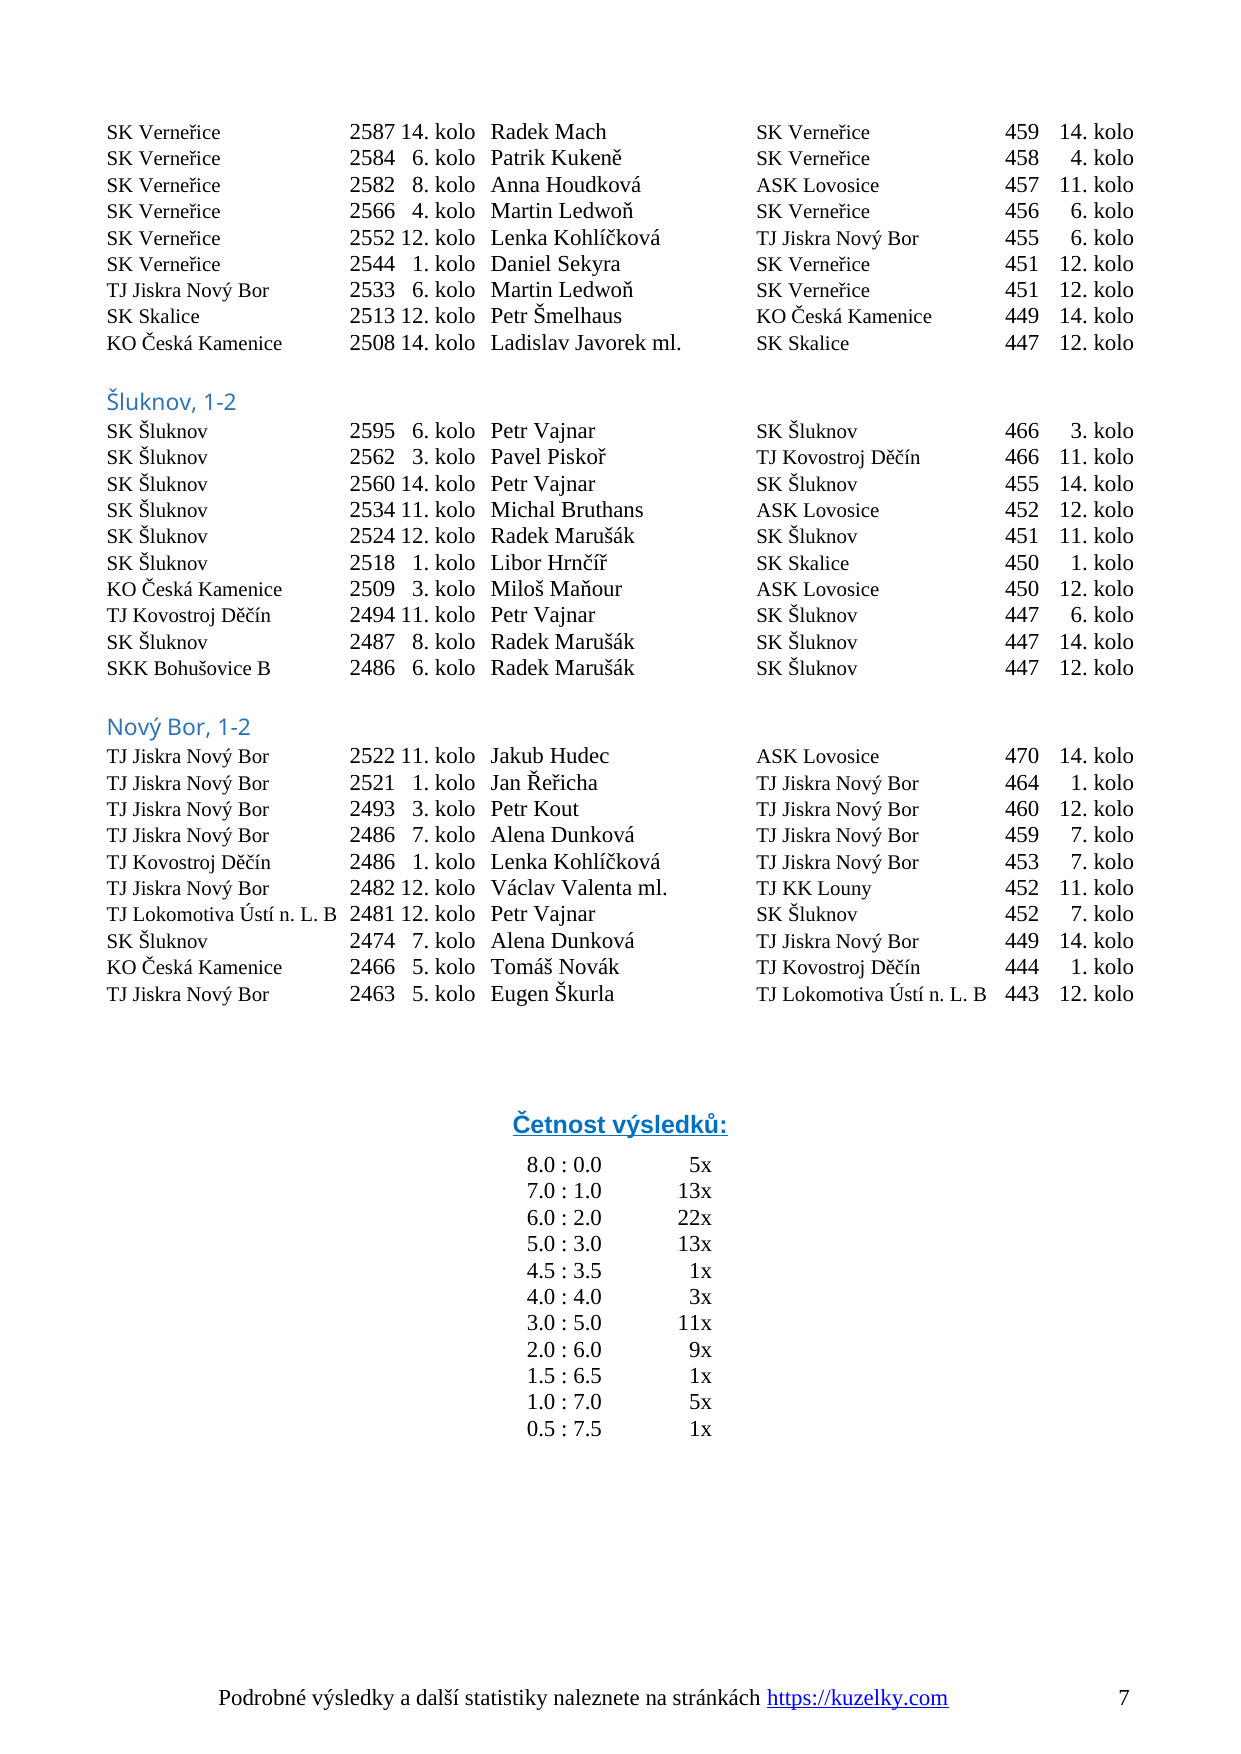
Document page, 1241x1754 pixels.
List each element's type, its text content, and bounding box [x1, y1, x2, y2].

text SK Verneřice 2544 1. kolo Daniel Sekyra SK Verneřice 451 12. kolo [106, 250, 1134, 276]
text KO Česká Kamenice 2466 5. kolo Tomáš Novák TJ Kovostroj Děčín 444 1. kolo [106, 953, 1134, 979]
text TJ Jiskra Nový Bor 2493 3. kolo Petr Kout TJ Jiskra Nový Bor 460 12. kolo [106, 795, 1134, 821]
text 0.5 : 7.5 1x [106, 1415, 1134, 1441]
subtitle Nový Bor, 1-2 [106, 711, 1134, 742]
text 8.0 : 0.0 5x [106, 1151, 1134, 1178]
text SK Šluknov 2474 7. kolo Alena Dunková TJ Jiskra Nový Bor 449 14. kolo [106, 927, 1134, 953]
subtitle Šluknov, 1-2 [106, 386, 1134, 417]
text SK Šluknov 2534 11. kolo Michal Bruthans ASK Lovosice 452 12. kolo [106, 496, 1134, 522]
text KO Česká Kamenice 2509 3. kolo Miloš Maňour ASK Lovosice 450 12. kolo [106, 575, 1134, 602]
text SK Šluknov 2560 14. kolo Petr Vajnar SK Šluknov 455 14. kolo [106, 470, 1134, 496]
text 5.0 : 3.0 13x [106, 1230, 1134, 1257]
text 7.0 : 1.0 13x [106, 1178, 1134, 1204]
text TJ Jiskra Nový Bor 2486 7. kolo Alena Dunková TJ Jiskra Nový Bor 459 7. kolo [106, 821, 1134, 848]
text 1.5 : 6.5 1x [106, 1362, 1134, 1388]
text TJ Jiskra Nový Bor 2463 5. kolo Eugen Škurla TJ Lokomotiva Ústí n. L. B 443 12. kolo [106, 979, 1134, 1006]
text Četnost výsledků: [94, 1110, 1145, 1139]
text TJ Lokomotiva Ústí n. L. B 2481 12. kolo Petr Vajnar SK Šluknov 452 7. kolo [106, 901, 1134, 927]
text 1.0 : 7.0 5x [106, 1388, 1134, 1415]
text 2.0 : 6.0 9x [106, 1336, 1134, 1362]
text SK Šluknov 2518 1. kolo Libor Hrnčíř SK Skalice 450 1. kolo [106, 549, 1134, 575]
text SK Skalice 2513 12. kolo Petr Šmelhaus KO Česká Kamenice 449 14. kolo [106, 303, 1134, 329]
text TJ Kovostroj Děčín 2486 1. kolo Lenka Kohlíčková TJ Jiskra Nový Bor 453 7. kolo [106, 848, 1134, 874]
text SK Šluknov 2595 6. kolo Petr Vajnar SK Šluknov 466 3. kolo [106, 417, 1134, 443]
text TJ Kovostroj Děčín 2494 11. kolo Petr Vajnar SK Šluknov 447 6. kolo [106, 602, 1134, 628]
text SK Verneřice 2582 8. kolo Anna Houdková ASK Lovosice 457 11. kolo [106, 171, 1134, 197]
text SK Šluknov 2487 8. kolo Radek Marušák SK Šluknov 447 14. kolo [106, 628, 1134, 654]
text SK Šluknov 2562 3. kolo Pavel Piskoř TJ Kovostroj Děčín 466 11. kolo [106, 443, 1134, 470]
text 4.5 : 3.5 1x [106, 1257, 1134, 1283]
text SK Verneřice 2587 14. kolo Radek Mach SK Verneřice 459 14. kolo [106, 118, 1134, 144]
text SK Verneřice 2584 6. kolo Patrik Kukeně SK Verneřice 458 4. kolo [106, 144, 1134, 171]
text 6.0 : 2.0 22x [106, 1204, 1134, 1230]
text TJ Jiskra Nový Bor 2482 12. kolo Václav Valenta ml. TJ KK Louny 452 11. kolo [106, 874, 1134, 901]
text SK Verneřice 2566 4. kolo Martin Ledwoň SK Verneřice 456 6. kolo [106, 197, 1134, 223]
text 3.0 : 5.0 11x [106, 1309, 1134, 1336]
text SK Šluknov 2524 12. kolo Radek Marušák SK Šluknov 451 11. kolo [106, 522, 1134, 549]
text TJ Jiskra Nový Bor 2533 6. kolo Martin Ledwoň SK Verneřice 451 12. kolo [106, 276, 1134, 303]
text KO Česká Kamenice 2508 14. kolo Ladislav Javorek ml. SK Skalice 447 12. kolo [106, 329, 1134, 355]
text TJ Jiskra Nový Bor 2522 11. kolo Jakub Hudec ASK Lovosice 470 14. kolo [106, 742, 1134, 769]
text SKK Bohušovice B 2486 6. kolo Radek Marušák SK Šluknov 447 12. kolo [106, 654, 1134, 681]
text 4.0 : 4.0 3x [106, 1283, 1134, 1309]
text TJ Jiskra Nový Bor 2521 1. kolo Jan Řeřicha TJ Jiskra Nový Bor 464 1. kolo [106, 769, 1134, 795]
text SK Verneřice 2552 12. kolo Lenka Kohlíčková TJ Jiskra Nový Bor 455 6. kolo [106, 223, 1134, 250]
